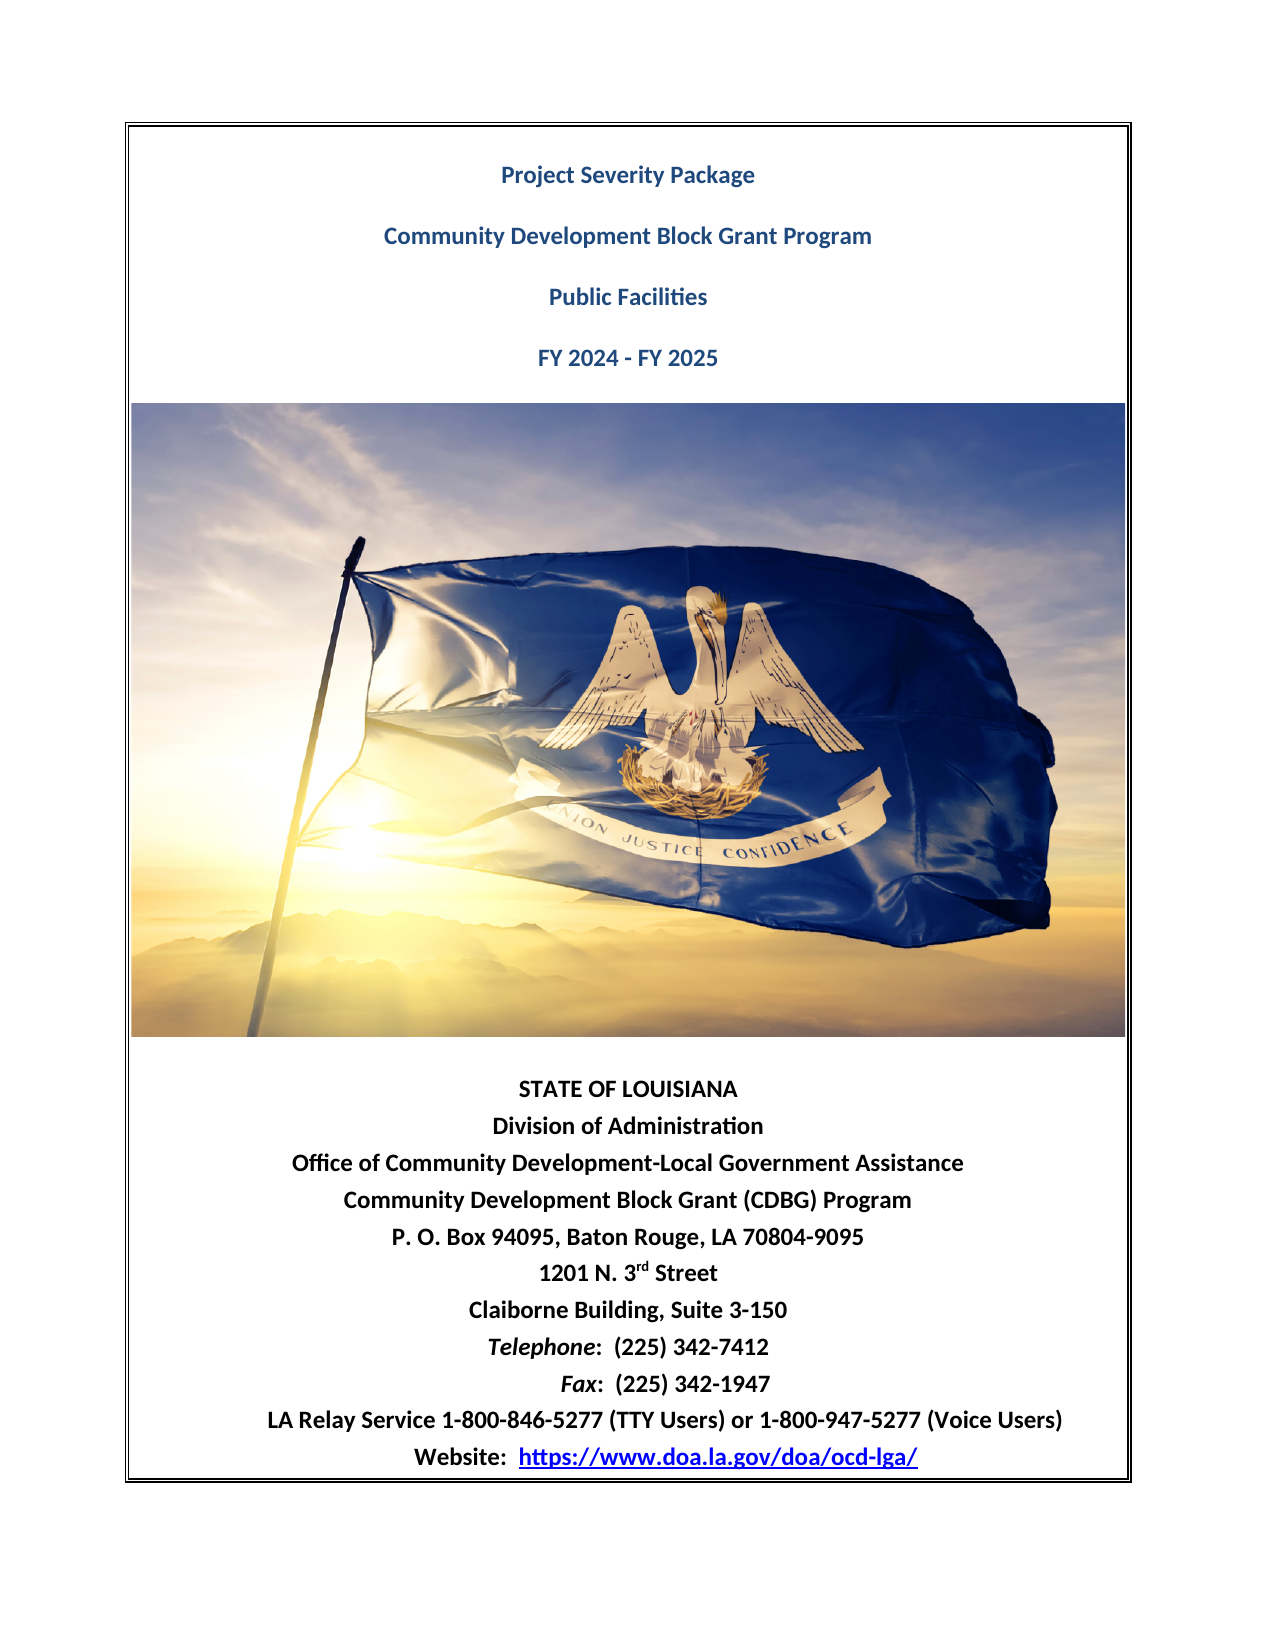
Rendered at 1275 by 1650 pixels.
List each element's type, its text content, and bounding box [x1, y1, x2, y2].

text P. O. Box 94095, Baton Rouge, LA 70804-9095 [129, 1214, 1127, 1251]
text Community Development Block Grant Program [131, 220, 1125, 251]
text 1201 N. 3rd Street [129, 1251, 1127, 1287]
text Fax: (225) 342-1947 [129, 1361, 1127, 1398]
text Telephone: (225) 342-7412 [129, 1324, 1127, 1361]
text Claiborne Building, Suite 3-150 [129, 1287, 1127, 1324]
text STATE OF LOUISIANA [129, 1067, 1127, 1104]
text Website: https://www.doa.la.gov/doa/ocd-lga/ [129, 1434, 1127, 1478]
text Public Facilities [131, 281, 1125, 312]
text Community Development Block Grant (CDBG) Program [129, 1177, 1127, 1214]
text Project Severity Package [131, 159, 1125, 190]
text Division of Administration [129, 1104, 1127, 1140]
text FY 2024 - FY 2025 [131, 342, 1125, 373]
text LA Relay Service 1-800-846-5277 (TTY Users) or 1-800-947-5277 (Voice Users) [129, 1398, 1127, 1434]
text Office of Community Development-Local Government Assistance [129, 1140, 1127, 1177]
